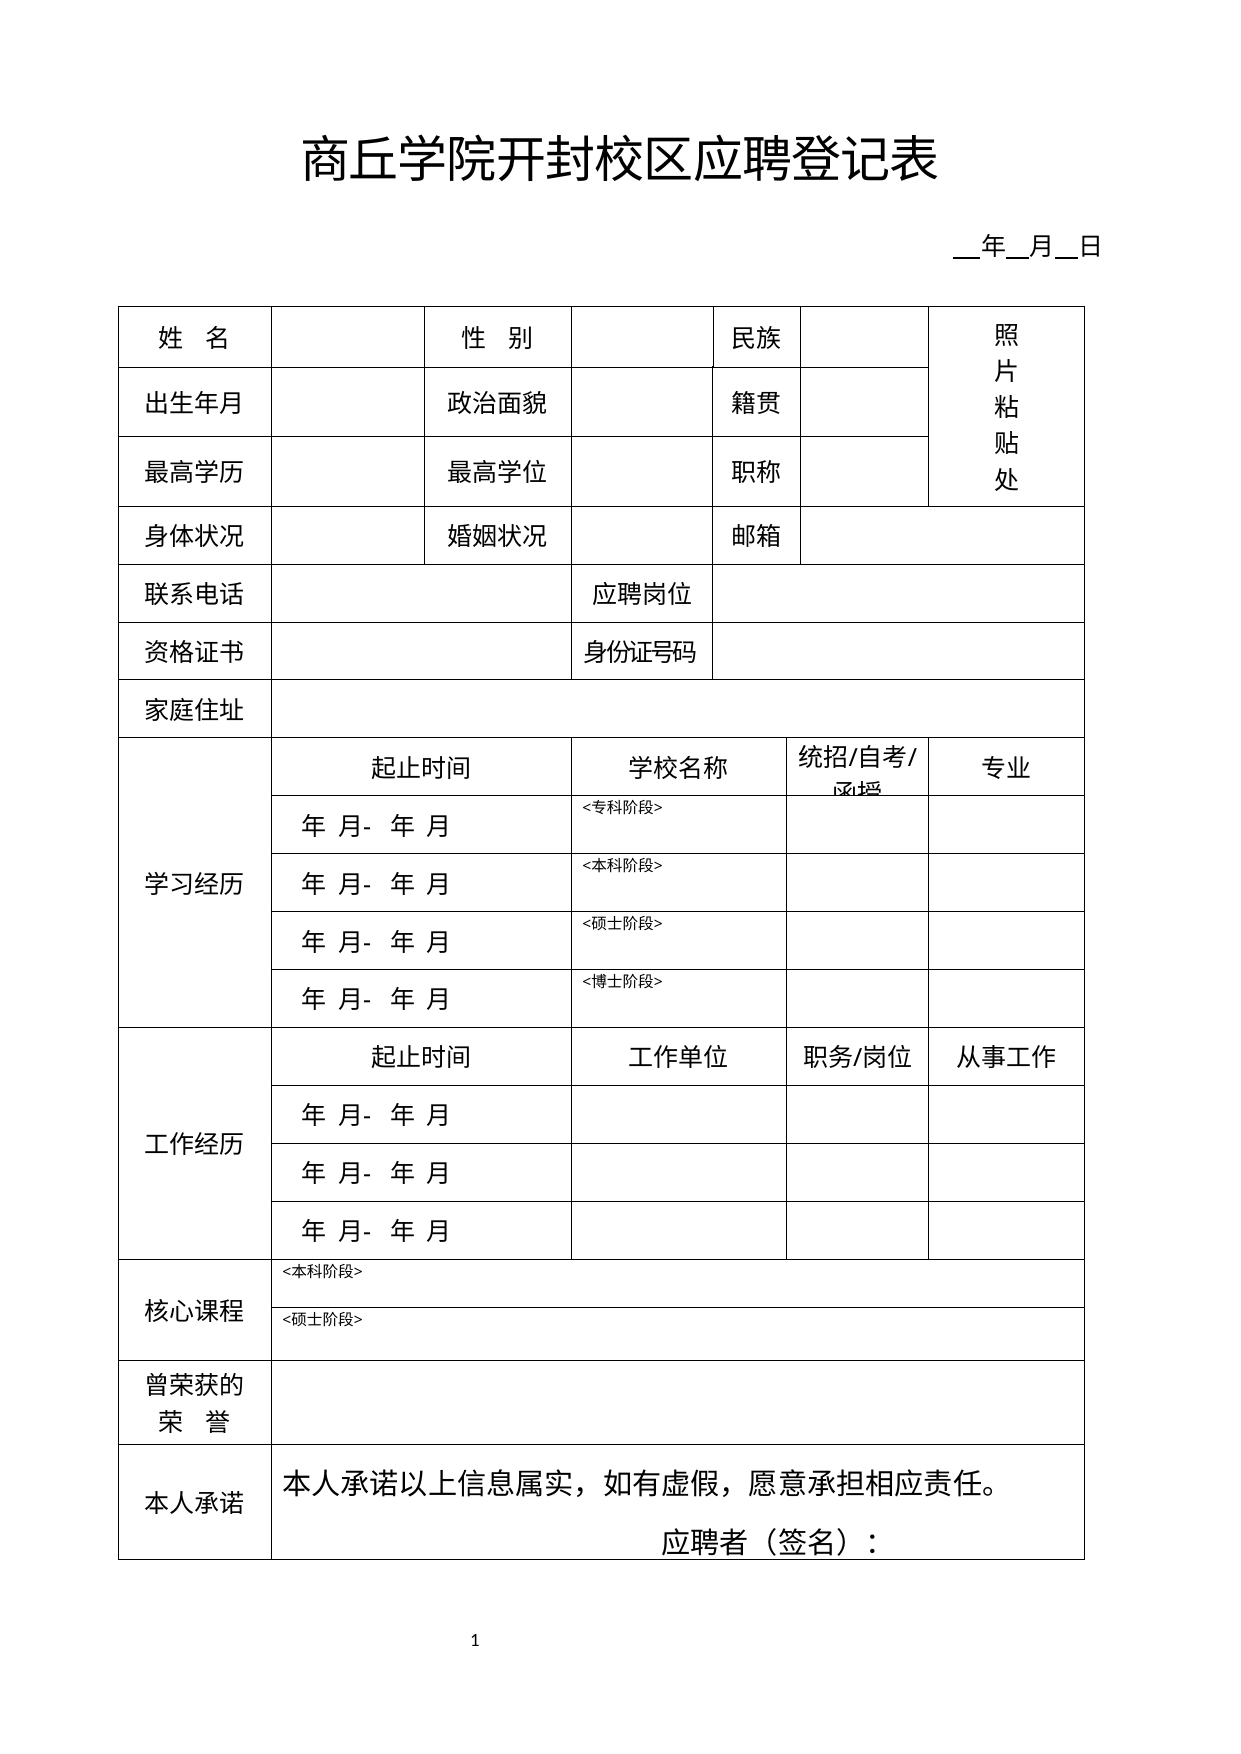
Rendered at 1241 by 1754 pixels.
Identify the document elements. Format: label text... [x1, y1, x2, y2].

table_cell 应聘岗位 [572, 565, 712, 621]
table_cell 工作单位 [572, 1028, 786, 1085]
text 年 月 日 [136, 226, 1104, 262]
table_cell [929, 1144, 1084, 1201]
table_header [572, 307, 713, 366]
table_cell [272, 565, 571, 621]
table_cell 起止时间 [272, 738, 571, 795]
table_cell [572, 368, 712, 436]
table_cell 家庭住址 [119, 680, 271, 737]
table_cell [713, 623, 1084, 679]
table_cell [787, 854, 928, 911]
table_cell 年 月- 年 月 [272, 912, 571, 969]
table_cell [929, 1202, 1084, 1258]
table_cell [272, 680, 1084, 737]
table_cell <硕士阶段> [272, 1308, 1084, 1359]
table_header 民族 [714, 307, 800, 366]
table_cell <本科阶段> [572, 854, 786, 911]
table_cell 邮箱 [713, 507, 800, 563]
table_cell [787, 1202, 928, 1258]
table_cell [787, 1086, 928, 1143]
table_cell [713, 565, 1084, 621]
table_cell 学校名称 [572, 738, 786, 795]
table_cell 本人承诺 [119, 1445, 271, 1558]
table_cell [572, 1202, 786, 1258]
table_cell 专业 [929, 738, 1084, 795]
table_cell [787, 796, 928, 853]
table_cell 资格证书 [119, 623, 271, 679]
table_header 性 别 [425, 307, 571, 366]
table_cell 本人承诺以上信息属实，如有虚假，愿意承担相应责任。 应聘者（签名）： [272, 1445, 1084, 1558]
table_cell 年 月- 年 月 [272, 796, 571, 853]
table_cell [929, 970, 1084, 1027]
table_cell 起止时间 [272, 1028, 571, 1085]
table_cell 年 月- 年 月 [272, 970, 571, 1027]
table_cell 职称 [713, 437, 800, 506]
table_cell [572, 507, 712, 563]
table_cell <本科阶段> [272, 1260, 1084, 1307]
table_cell 身份证号码 [572, 623, 712, 679]
table_cell [929, 912, 1084, 969]
table_header [272, 307, 424, 366]
table_cell [787, 912, 928, 969]
table_cell 最高学历 [119, 437, 271, 506]
table_cell 联系电话 [119, 565, 271, 621]
table_cell [801, 368, 928, 436]
table_cell 出生年月 [119, 368, 271, 436]
table_cell [929, 796, 1084, 853]
table_cell 婚姻状况 [425, 507, 571, 563]
table_cell 统招/自考/函授 [787, 738, 928, 795]
table_cell [272, 507, 424, 563]
table_header [801, 307, 928, 366]
table_cell 年 月- 年 月 [272, 854, 571, 911]
table_cell 籍贯 [713, 368, 800, 436]
table_cell [929, 854, 1084, 911]
table_cell <专科阶段> [572, 796, 786, 853]
table_cell 工作经历 [119, 1028, 271, 1258]
table_cell [787, 970, 928, 1027]
table_cell [272, 623, 571, 679]
table_cell 曾荣获的 荣 誉 [119, 1361, 271, 1444]
table_cell 从事工作 [929, 1028, 1084, 1085]
table_cell [272, 1361, 1084, 1444]
table_cell [572, 437, 712, 506]
table_cell [801, 437, 928, 506]
table_cell [929, 1086, 1084, 1143]
table_cell 职务/岗位 [787, 1028, 928, 1085]
table_cell 年 月- 年 月 [272, 1202, 571, 1258]
text 商丘学院开封校区应聘登记表 [136, 119, 1104, 192]
table_cell 学习经历 [119, 738, 271, 1027]
table_cell 年 月- 年 月 [272, 1144, 571, 1201]
table_header 照 片 粘 贴 处 [929, 307, 1084, 506]
table_cell 核心课程 [119, 1260, 271, 1359]
table_cell <硕士阶段> [572, 912, 786, 969]
table_cell [572, 1086, 786, 1143]
table_cell 年 月- 年 月 [272, 1086, 571, 1143]
table_header 姓 名 [119, 307, 271, 366]
table_cell <博士阶段> [572, 970, 786, 1027]
table_cell 最高学位 [425, 437, 571, 506]
table_cell 身体状况 [119, 507, 271, 563]
table_cell [787, 1144, 928, 1201]
table_cell [572, 1144, 786, 1201]
table_cell 政治面貌 [425, 368, 571, 436]
table_cell [272, 368, 424, 436]
table_cell [801, 507, 1084, 563]
table_cell [272, 437, 424, 506]
